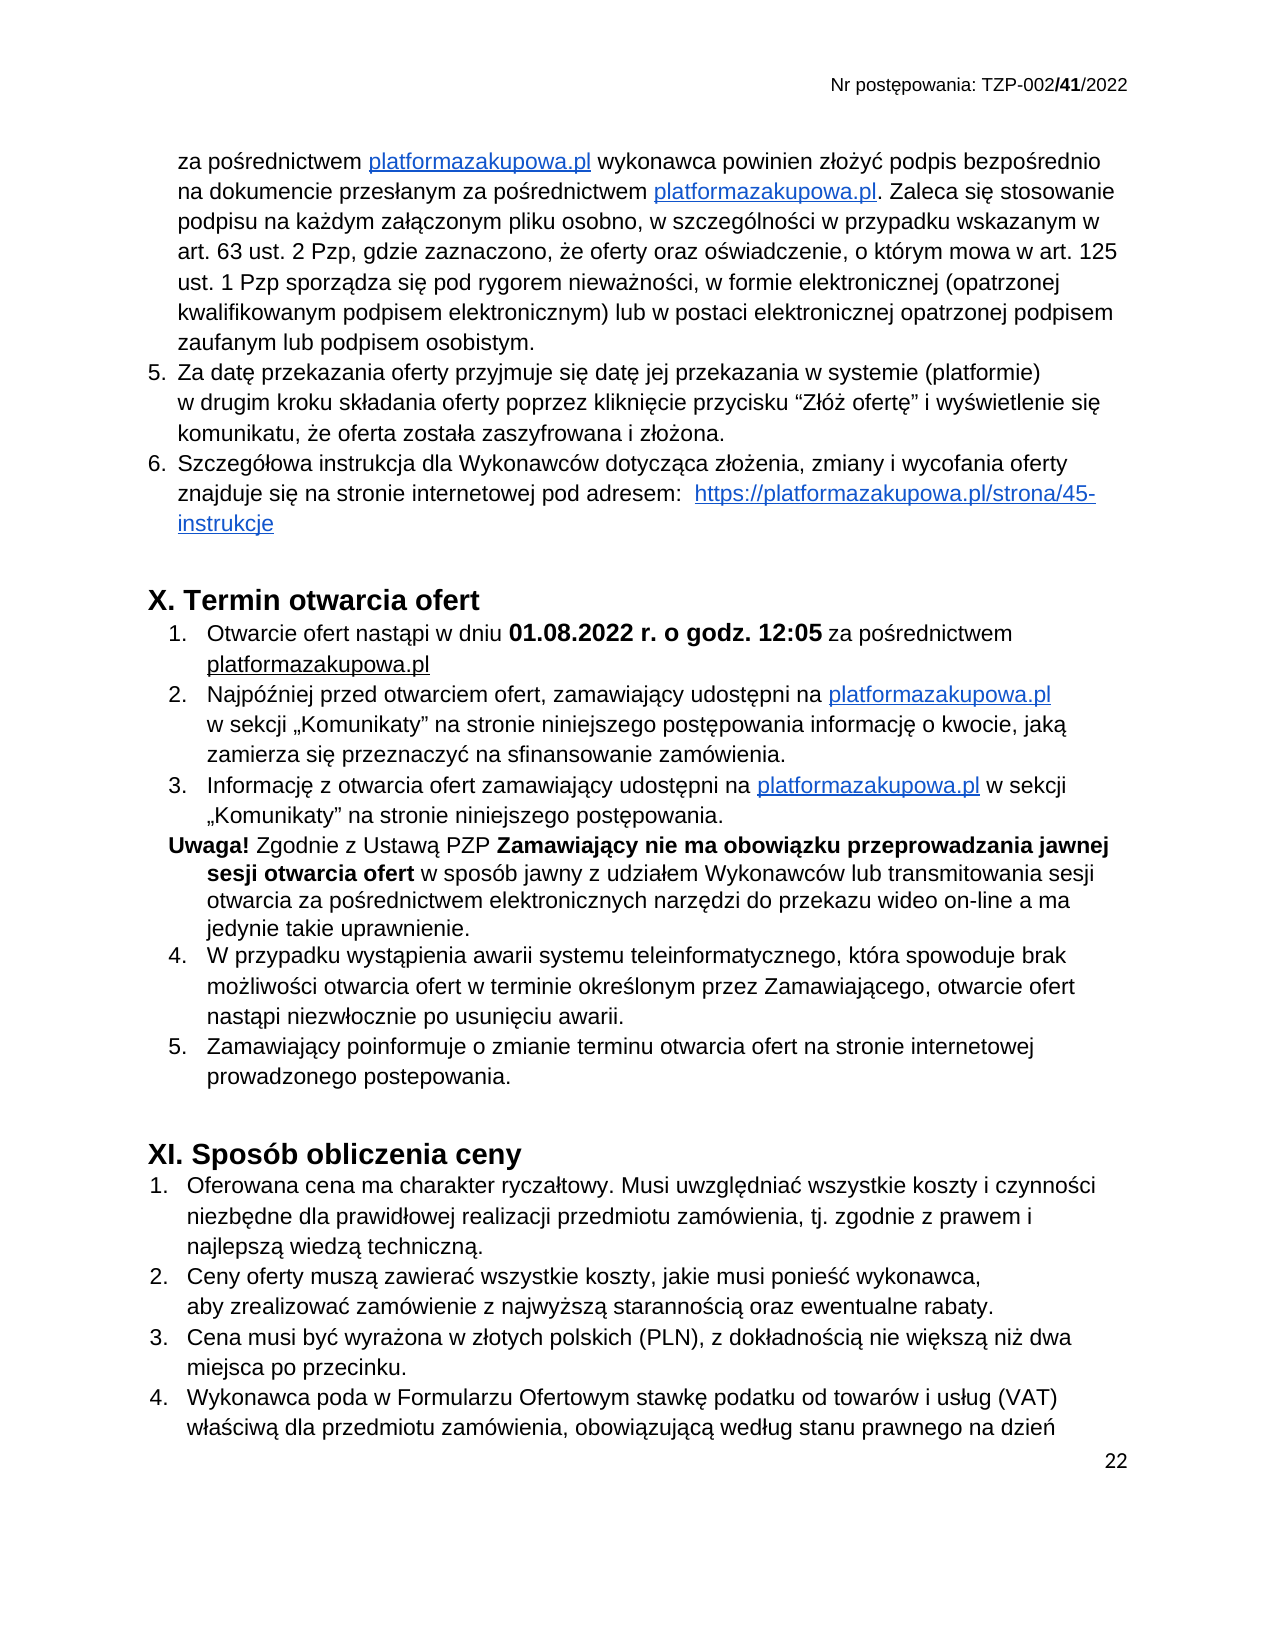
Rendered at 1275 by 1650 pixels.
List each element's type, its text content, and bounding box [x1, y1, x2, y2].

list Zamawiający poinformuje o zmianie terminu otwarcia ofert na stronie internetowej prowadzonego postepowania. [168, 1033, 1127, 1090]
list Ceny oferty muszą zawierać wszystkie koszty, jakie musi ponieść wykonawca, aby zrealizować zamówienie z najwyższą starannością oraz ewentualne rabaty. [149, 1263, 1127, 1320]
text Uwaga! Zgodnie z Ustawą PZP Zamawiający nie ma obowiązku przeprowadzania jawnej sesji otwarcia ofert w sposób jawny z udziałem Wykonawców lub transmitowania sesji otwarcia za pośrednictwem elektronicznych narzędzi do przekazu wideo on-line a ma jedynie takie uprawnienie. [168, 832, 1127, 941]
list Szczegółowa instrukcja dla Wykonawców dotycząca złożenia, zmiany i wycofania oferty znajduje się na stronie internetowej pod adresem: https://platformazakupowa.pl/strona/45-instrukcje [148, 450, 1127, 536]
subtitle X. Termin otwarcia ofert [148, 583, 1127, 617]
list Najpóźniej przed otwarciem ofert, zamawiający udostępni na platformazakupowa.pl w sekcji „Komunikaty” na stronie niniejszego postępowania informację o kwocie, jaką zamierza się przeznaczyć na sfinansowanie zamówienia. [168, 681, 1127, 768]
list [148, 148, 1127, 355]
subtitle XI. Sposób obliczenia ceny [148, 1137, 1127, 1171]
list W przypadku wystąpienia awarii systemu teleinformatycznego, która spowoduje brak możliwości otwarcia ofert w terminie określonym przez Zamawiającego, otwarcie ofert nastąpi niezwłocznie po usunięciu awarii. [168, 942, 1127, 1029]
list Informację z otwarcia ofert zamawiający udostępni na platformazakupowa.pl w sekcji „Komunikaty” na stronie niniejszego postępowania. [168, 772, 1127, 828]
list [149, 1384, 1127, 1441]
list Cena musi być wyrażona w złotych polskich (PLN), z dokładnością nie większą niż dwa miejsca po przecinku. [149, 1323, 1127, 1380]
list Za datę przekazania oferty przyjmuje się datę jej przekazania w systemie (platformie) w drugim kroku składania oferty poprzez kliknięcie przycisku “Złóż ofertę” i wyświetlenie się komunikatu, że oferta została zaszyfrowana i złożona. [148, 359, 1127, 446]
list Otwarcie ofert nastąpi w dniu 01.08.2022 r. o godz. 12:05 za pośrednictwem platformazakupowa.pl [168, 618, 1127, 677]
list Oferowana cena ma charakter ryczałtowy. Musi uwzględniać wszystkie koszty i czynności niezbędne dla prawidłowej realizacji przedmiotu zamówienia, tj. zgodnie z prawem i najlepszą wiedzą techniczną. [149, 1172, 1127, 1259]
